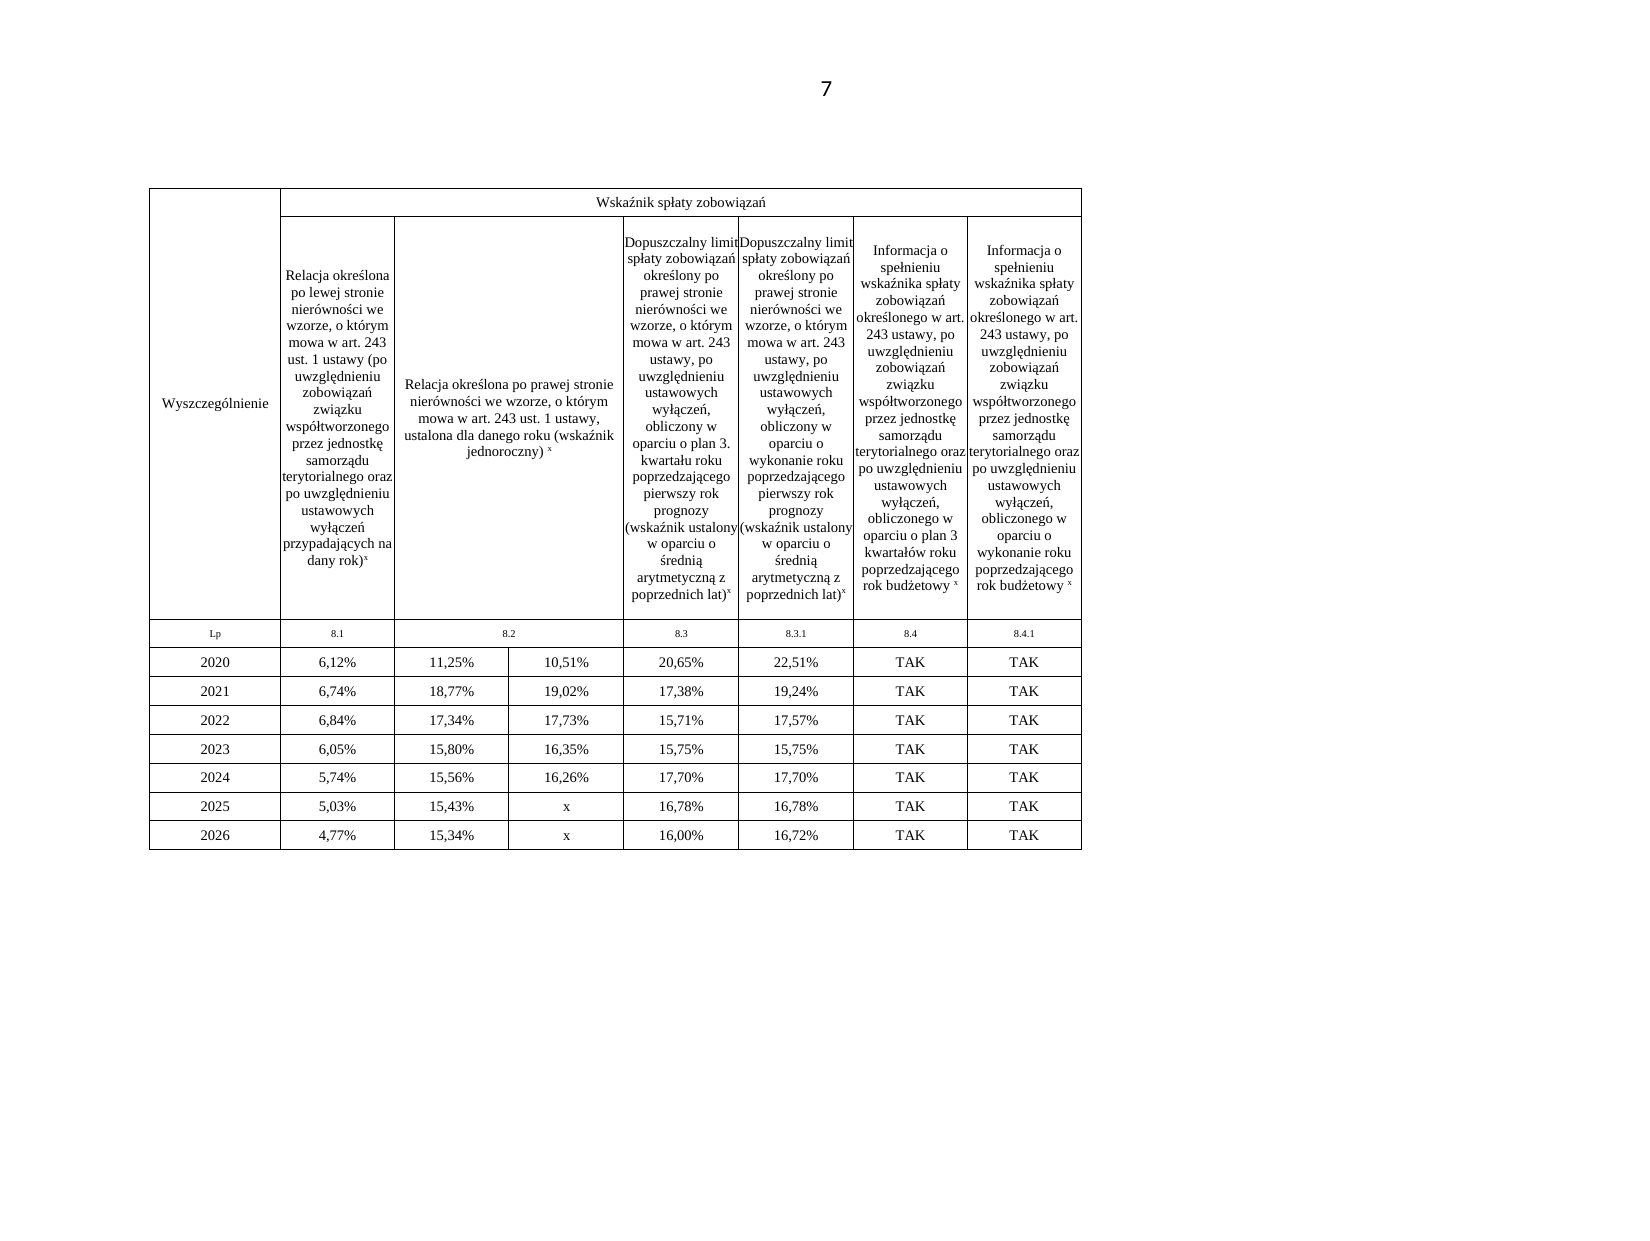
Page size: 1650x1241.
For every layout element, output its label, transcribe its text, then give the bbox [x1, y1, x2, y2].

table_cell Informacja o spełnieniu wskaźnika spłaty zobowiązań określonego w art. 243 ustawy, po uwzględnieniu zobowiązań związku współtworzonego przez jednostkę samorządu terytorialnego oraz po uwzględnieniu ustawowych wyłączeń, obliczonego w oparciu o wykonanie roku poprzedzającego rok budżetowy x [968, 217, 1081, 618]
table_cell Informacja o spełnieniu wskaźnika spłaty zobowiązań określonego w art. 243 ustawy, po uwzględnieniu zobowiązań związku współtworzonego przez jednostkę samorządu terytorialnego oraz po uwzględnieniu ustawowych wyłączeń, obliczonego w oparciu o plan 3 kwartałów roku poprzedzającego rok budżetowy x [854, 217, 967, 618]
table_cell TAK [968, 793, 1081, 820]
table_cell Dopuszczalny limit spłaty zobowiązań określony po prawej stronie nierówności we wzorze, o którym mowa w art. 243 ustawy, po uwzględnieniu ustawowych wyłączeń, obliczony w oparciu o plan 3. kwartału roku poprzedzającego pierwszy rok prognozy (wskaźnik ustalony w oparciu o średnią arytmetyczną z poprzednich lat)x [624, 217, 738, 618]
table_cell 4,77% [281, 821, 394, 849]
table_cell x [509, 793, 623, 820]
table_cell 2021 [150, 677, 280, 705]
table_cell 17,57% [739, 706, 853, 734]
table_cell 16,35% [509, 735, 623, 763]
table_cell TAK [854, 821, 967, 849]
table_cell 15,71% [624, 706, 738, 734]
table_cell TAK [854, 735, 967, 763]
table_cell 2024 [150, 764, 280, 792]
table_cell TAK [854, 648, 967, 676]
table_cell 5,74% [281, 764, 394, 792]
table_header Wyszczególnienie [150, 189, 280, 618]
table_cell 15,43% [395, 793, 508, 820]
table_cell 17,38% [624, 677, 738, 705]
table_cell TAK [968, 735, 1081, 763]
table_cell 15,80% [395, 735, 508, 763]
table_cell 2026 [150, 821, 280, 849]
table_cell 22,51% [739, 648, 853, 676]
table_cell 8.4 [854, 620, 967, 647]
table_cell 8.3.1 [739, 620, 853, 647]
table_cell 6,84% [281, 706, 394, 734]
table_cell TAK [968, 648, 1081, 676]
table_cell 8.2 [395, 620, 623, 647]
table_cell 5,03% [281, 793, 394, 820]
table_cell 17,73% [509, 706, 623, 734]
table_cell 16,00% [624, 821, 738, 849]
table_cell 11,25% [395, 648, 508, 676]
table_cell x [509, 821, 623, 849]
table_cell TAK [854, 764, 967, 792]
table_cell 16,26% [509, 764, 623, 792]
table_cell 2023 [150, 735, 280, 763]
table_cell 18,77% [395, 677, 508, 705]
table_header Wskaźnik spłaty zobowiązań [281, 189, 1081, 216]
table_cell 19,02% [509, 677, 623, 705]
table_cell 15,56% [395, 764, 508, 792]
table_cell Dopuszczalny limit spłaty zobowiązań określony po prawej stronie nierówności we wzorze, o którym mowa w art. 243 ustawy, po uwzględnieniu ustawowych wyłączeń, obliczony w oparciu o wykonanie roku poprzedzającego pierwszy rok prognozy (wskaźnik ustalony w oparciu o średnią arytmetyczną z poprzednich lat)x [739, 217, 853, 618]
table_cell TAK [968, 821, 1081, 849]
table_cell 15,75% [624, 735, 738, 763]
table_cell TAK [854, 677, 967, 705]
table_cell 16,78% [739, 793, 853, 820]
table_cell 2025 [150, 793, 280, 820]
table_cell 8.3 [624, 620, 738, 647]
table_cell 19,24% [739, 677, 853, 705]
table_cell 2022 [150, 706, 280, 734]
table_cell TAK [854, 793, 967, 820]
table_cell 15,34% [395, 821, 508, 849]
table_cell 17,70% [624, 764, 738, 792]
table_cell 10,51% [509, 648, 623, 676]
table_cell 6,05% [281, 735, 394, 763]
table_cell 17,70% [739, 764, 853, 792]
table_cell TAK [968, 706, 1081, 734]
table_cell 16,78% [624, 793, 738, 820]
table_cell 15,75% [739, 735, 853, 763]
table_cell 16,72% [739, 821, 853, 849]
table_cell Lp [150, 620, 280, 647]
table_cell TAK [968, 764, 1081, 792]
table_cell 17,34% [395, 706, 508, 734]
table_cell 2020 [150, 648, 280, 676]
table_cell 6,12% [281, 648, 394, 676]
table_cell Relacja określona po lewej stronie nierówności we wzorze, o którym mowa w art. 243 ust. 1 ustawy (po uwzględnieniu zobowiązań związku współtworzonego przez jednostkę samorządu terytorialnego oraz po uwzględnieniu ustawowych wyłączeń przypadających na dany rok)x [281, 217, 394, 618]
table_cell 8.1 [281, 620, 394, 647]
table_cell 6,74% [281, 677, 394, 705]
table_cell TAK [968, 677, 1081, 705]
table_cell 8.4.1 [968, 620, 1081, 647]
table_cell TAK [854, 706, 967, 734]
table_cell 20,65% [624, 648, 738, 676]
table_cell Relacja określona po prawej stronie nierówności we wzorze, o którym mowa w art. 243 ust. 1 ustawy, ustalona dla danego roku (wskaźnik jednoroczny) x [395, 217, 623, 618]
